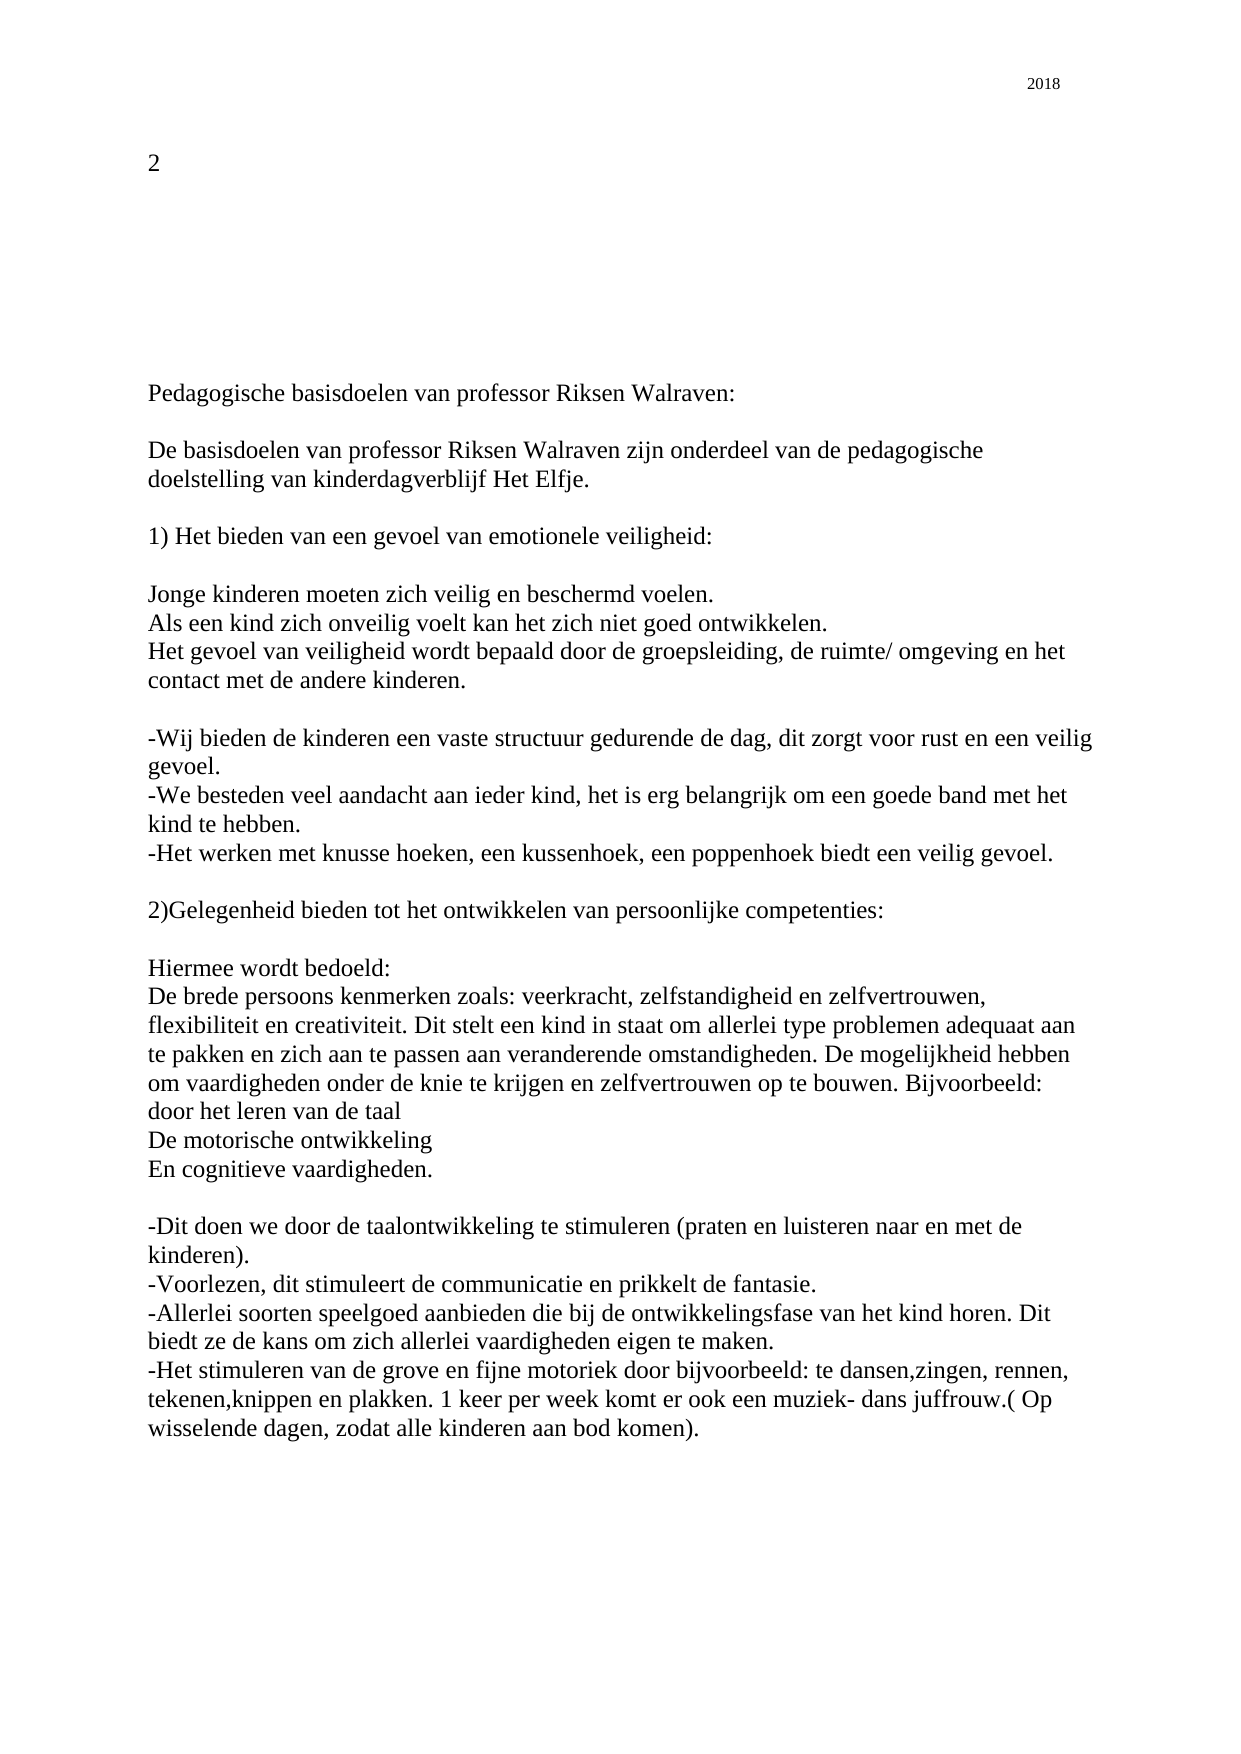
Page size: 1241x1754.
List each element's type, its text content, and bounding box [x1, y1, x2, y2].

text -Voorlezen, dit stimuleert de communicatie en prikkelt de fantasie. [148, 1269, 1093, 1298]
text Hiermee wordt bedoeld: [148, 953, 1093, 981]
text -Dit doen we door de taalontwikkeling te stimuleren (praten en luisteren naar en met de kinderen). [148, 1211, 1093, 1269]
text 2 [148, 148, 1093, 176]
text En cognitieve vaardigheden. [148, 1154, 1093, 1183]
text De basisdoelen van professor Riksen Walraven zijn onderdeel van de pedagogische doelstelling van kinderdagverblijf Het Elfje. [148, 435, 1093, 493]
text -Het werken met knusse hoeken, een kussenhoek, een poppenhoek biedt een veilig gevoel. [148, 838, 1093, 866]
text Het gevoel van veiligheid wordt bepaald door de groepsleiding, de ruimte/ omgeving en het contact met de andere kinderen. [148, 636, 1093, 694]
text Jonge kinderen moeten zich veilig en beschermd voelen. [148, 579, 1093, 608]
text -We besteden veel aandacht aan ieder kind, het is erg belangrijk om een goede band met het kind te hebben. [148, 780, 1093, 838]
text De motorische ontwikkeling [148, 1125, 1093, 1154]
text 1) Het bieden van een gevoel van emotionele veiligheid: [148, 521, 1093, 550]
text Pedagogische basisdoelen van professor Riksen Walraven: [148, 378, 1093, 406]
text -Allerlei soorten speelgoed aanbieden die bij de ontwikkelingsfase van het kind horen. Dit biedt ze de kans om zich allerlei vaardigheden eigen te maken. [148, 1298, 1093, 1355]
text -Het stimuleren van de grove en fijne motoriek door bijvoorbeeld: te dansen,zingen, rennen, tekenen,knippen en plakken. 1 keer per week komt er ook een muziek- dans juffrouw.( Op wisselende dagen, zodat alle kinderen aan bod komen). [148, 1355, 1093, 1441]
text -Wij bieden de kinderen een vaste structuur gedurende de dag, dit zorgt voor rust en een veilig gevoel. [148, 723, 1093, 780]
text 2)Gelegenheid bieden tot het ontwikkelen van persoonlijke competenties: [148, 895, 1093, 924]
text De brede persoons kenmerken zoals: veerkracht, zelfstandigheid en zelfvertrouwen, flexibiliteit en creativiteit. Dit stelt een kind in staat om allerlei type problemen adequaat aan te pakken en zich aan te passen aan veranderende omstandigheden. De mogelijkheid hebben om vaardigheden onder de knie te krijgen en zelfvertrouwen op te bouwen. Bijvoorbeeld: door het leren van de taal [148, 981, 1093, 1125]
text Als een kind zich onveilig voelt kan het zich niet goed ontwikkelen. [148, 608, 1093, 636]
